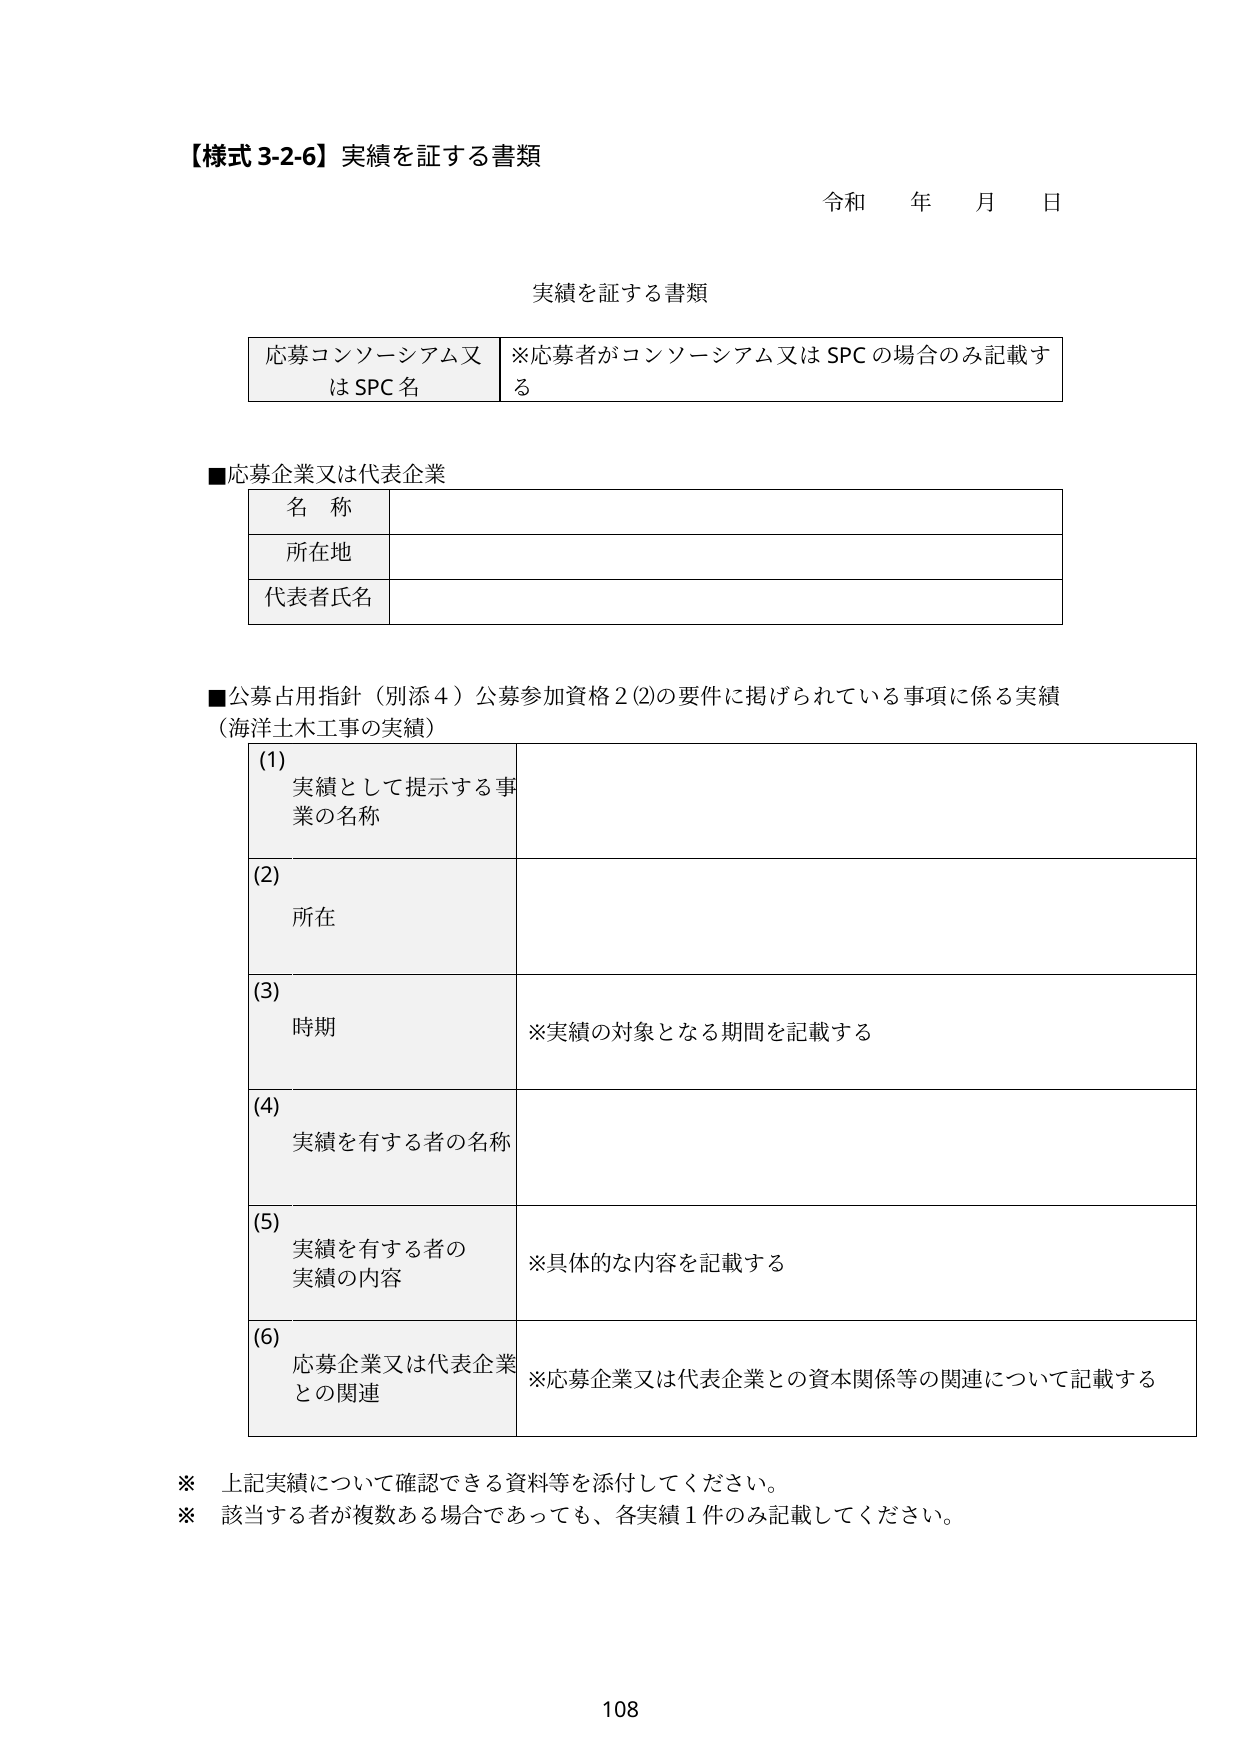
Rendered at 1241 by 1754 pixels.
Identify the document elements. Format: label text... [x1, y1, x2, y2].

list 上記実績について確認できる資料等を添付してください。 [177, 1466, 1063, 1498]
table_cell 時期 [293, 975, 516, 1089]
table_cell [249, 1206, 292, 1320]
table_cell [249, 975, 292, 1089]
table_cell [249, 1321, 292, 1436]
text 令和 年 月 日 [177, 185, 1063, 216]
text 実績を証する書類 [177, 276, 1063, 307]
table_header 名 称 [249, 490, 389, 534]
table_cell [390, 580, 1062, 624]
table_cell 代表者氏名 [249, 580, 389, 624]
table_cell ※具体的な内容を記載する [517, 1206, 1196, 1320]
table_cell [390, 535, 1062, 579]
table_cell 応募企業又は代表企業との関連 [293, 1321, 516, 1436]
table_cell 所在地 [249, 535, 389, 579]
table_cell [517, 1090, 1196, 1204]
table_cell [249, 1090, 292, 1204]
text ■公募占用指針（別添４）公募参加資格２⑵の要件に掲げられている事項に係る実績（海洋土木工事の実績） [207, 679, 1063, 742]
text ■応募企業又は代表企業 [207, 457, 1063, 489]
list 該当する者が複数ある場合であっても、各実績１件のみ記載してください。 [177, 1498, 1063, 1529]
table_header [390, 490, 1062, 534]
table_cell 実績を有する者の名称 [293, 1090, 516, 1204]
table_cell 所在 [293, 859, 516, 973]
table_cell 実績を有する者の 実績の内容 [293, 1206, 516, 1320]
subtitle 【様式3-2-6】実績を証する書類 [177, 136, 1063, 172]
table_cell ※実績の対象となる期間を記載する [517, 975, 1196, 1089]
table_cell [517, 859, 1196, 973]
table_cell [249, 859, 292, 973]
table_cell ※応募企業又は代表企業との資本関係等の関連について記載する [517, 1321, 1196, 1436]
table_header ※応募者がコンソーシアム又はSPCの場合のみ記載する [501, 338, 1062, 401]
table_header [249, 744, 292, 858]
table_header 実績として提示する事業の名称 [293, 744, 516, 858]
table_header 応募コンソーシアム又はSPC名 [249, 338, 499, 401]
table_header [517, 744, 1196, 858]
